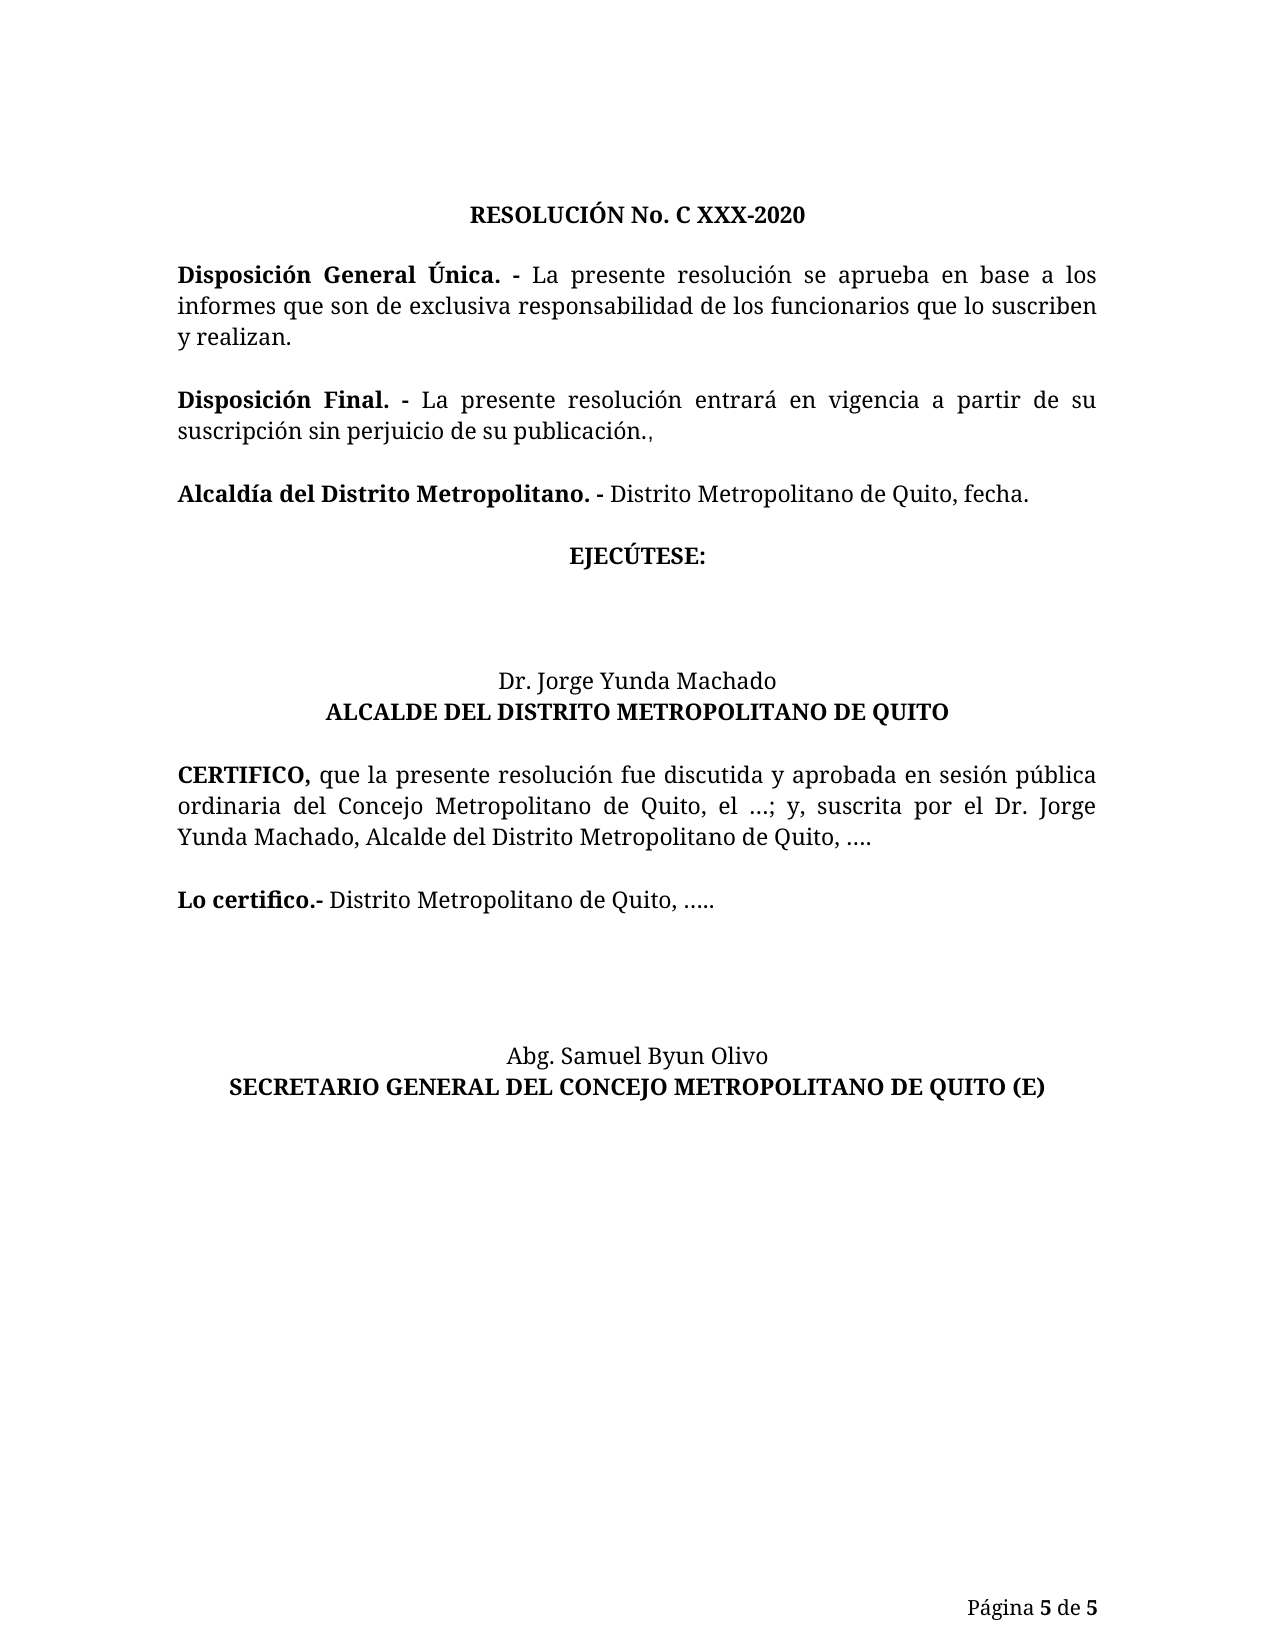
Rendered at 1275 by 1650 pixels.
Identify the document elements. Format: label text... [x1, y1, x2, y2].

text Lo certifico.- Distrito Metropolitano de Quito, ….. [177, 884, 1098, 915]
text Disposición Final. - La presente resolución entrará en vigencia a partir de su suscripción sin perjuicio de su publicación., [177, 384, 1098, 446]
text Disposición General Única. - La presente resolución se aprueba en base a los informes que son de exclusiva responsabilidad de los funcionarios que lo suscriben y realizan. [177, 259, 1098, 352]
text SECRETARIO GENERAL DEL CONCEJO METROPOLITANO DE QUITO (E) [177, 1071, 1098, 1102]
text Dr. Jorge Yunda Machado [177, 665, 1098, 696]
text Abg. Samuel Byun Olivo [177, 1040, 1098, 1071]
text EJECÚTESE: [177, 540, 1098, 571]
text ALCALDE DEL DISTRITO METROPOLITANO DE QUITO [177, 696, 1098, 727]
text CERTIFICO, que la presente resolución fue discutida y aprobada en sesión pública ordinaria del Concejo Metropolitano de Quito, el …; y, suscrita por el Dr. Jorge Yunda Machado, Alcalde del Distrito Metropolitano de Quito, …. [177, 759, 1098, 852]
text Alcaldía del Distrito Metropolitano. - Distrito Metropolitano de Quito, fecha. [177, 477, 1098, 509]
